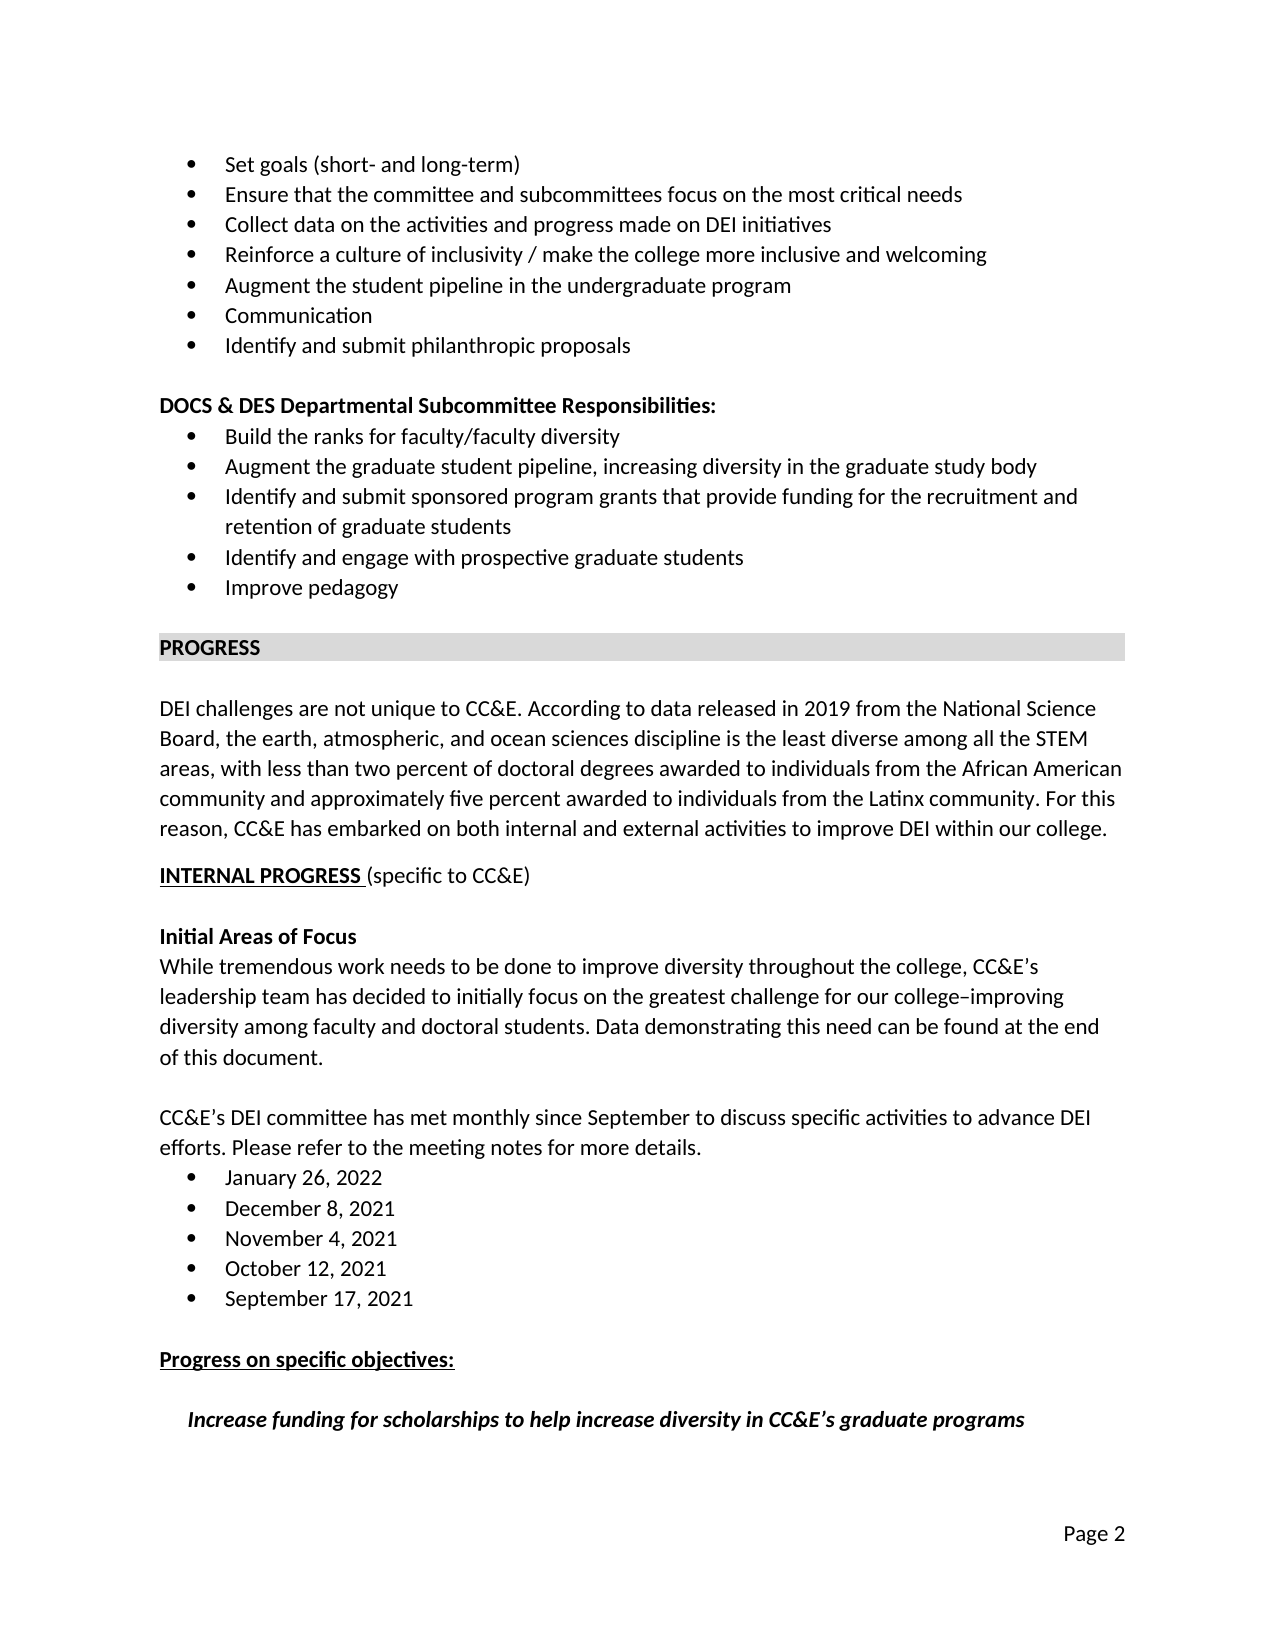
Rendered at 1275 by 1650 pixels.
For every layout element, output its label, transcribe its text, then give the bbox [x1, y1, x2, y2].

list Ensure that the committee and subcommittees focus on the most critical needs [187, 180, 1125, 208]
text Internal Progress (specific to CC&E) [159, 861, 1125, 889]
text DEI challenges are not unique to CC&E. According to data released in 2019 from the National Science Board, the earth, atmospheric, and ocean sciences discipline is the least diverse among all the STEM areas, with less than two percent of doctoral degrees awarded to individuals from the African American community and approximately five percent awarded to individuals from the Latinx community. For this reason, CC&E has embarked on both internal and external activities to improve DEI within our college. [159, 694, 1125, 843]
list Augment the graduate student pipeline, increasing diversity in the graduate study body [187, 452, 1125, 480]
list Build the ranks for faculty/faculty diversity [187, 422, 1125, 450]
text DOCS & DES Departmental Subcommittee Responsibilities: [159, 392, 1125, 420]
text While tremendous work needs to be done to improve diversity throughout the college, CC&E’s leadership team has decided to initially focus on the greatest challenge for our college ̶ improving diversity among faculty and doctoral students. Data demonstrating this need can be found at the end of this document. [159, 952, 1125, 1071]
text Progress [159, 633, 1125, 661]
list Set goals (short- and long-term) [187, 150, 1125, 178]
list September 17, 2021 [187, 1284, 1125, 1312]
list November 4, 2021 [187, 1224, 1125, 1252]
list Augment the student pipeline in the undergraduate program [187, 271, 1125, 299]
list Identify and submit sponsored program grants that provide funding for the recruitment and retention of graduate students [187, 482, 1125, 541]
list Identify and engage with prospective graduate students [187, 543, 1125, 571]
list December 8, 2021 [187, 1194, 1125, 1222]
list Identify and submit philanthropic proposals [187, 331, 1125, 359]
list Improve pedagogy [187, 573, 1125, 601]
list Communication [187, 301, 1125, 329]
list Collect data on the activities and progress made on DEI initiatives [187, 210, 1125, 238]
list January 26, 2022 [187, 1163, 1125, 1192]
text CC&E’s DEI committee has met monthly since September to discuss specific activities to advance DEI efforts. Please refer to the meeting notes for more details. [159, 1103, 1125, 1161]
list Reinforce a culture of inclusivity / make the college more inclusive and welcoming [187, 241, 1125, 269]
text Increase funding for scholarships to help increase diversity in CC&E’s graduate programs [150, 1405, 1125, 1433]
text Initial Areas of Focus [159, 922, 1125, 950]
text Progress on specific objectives: [159, 1345, 1125, 1373]
list October 12, 2021 [187, 1254, 1125, 1282]
